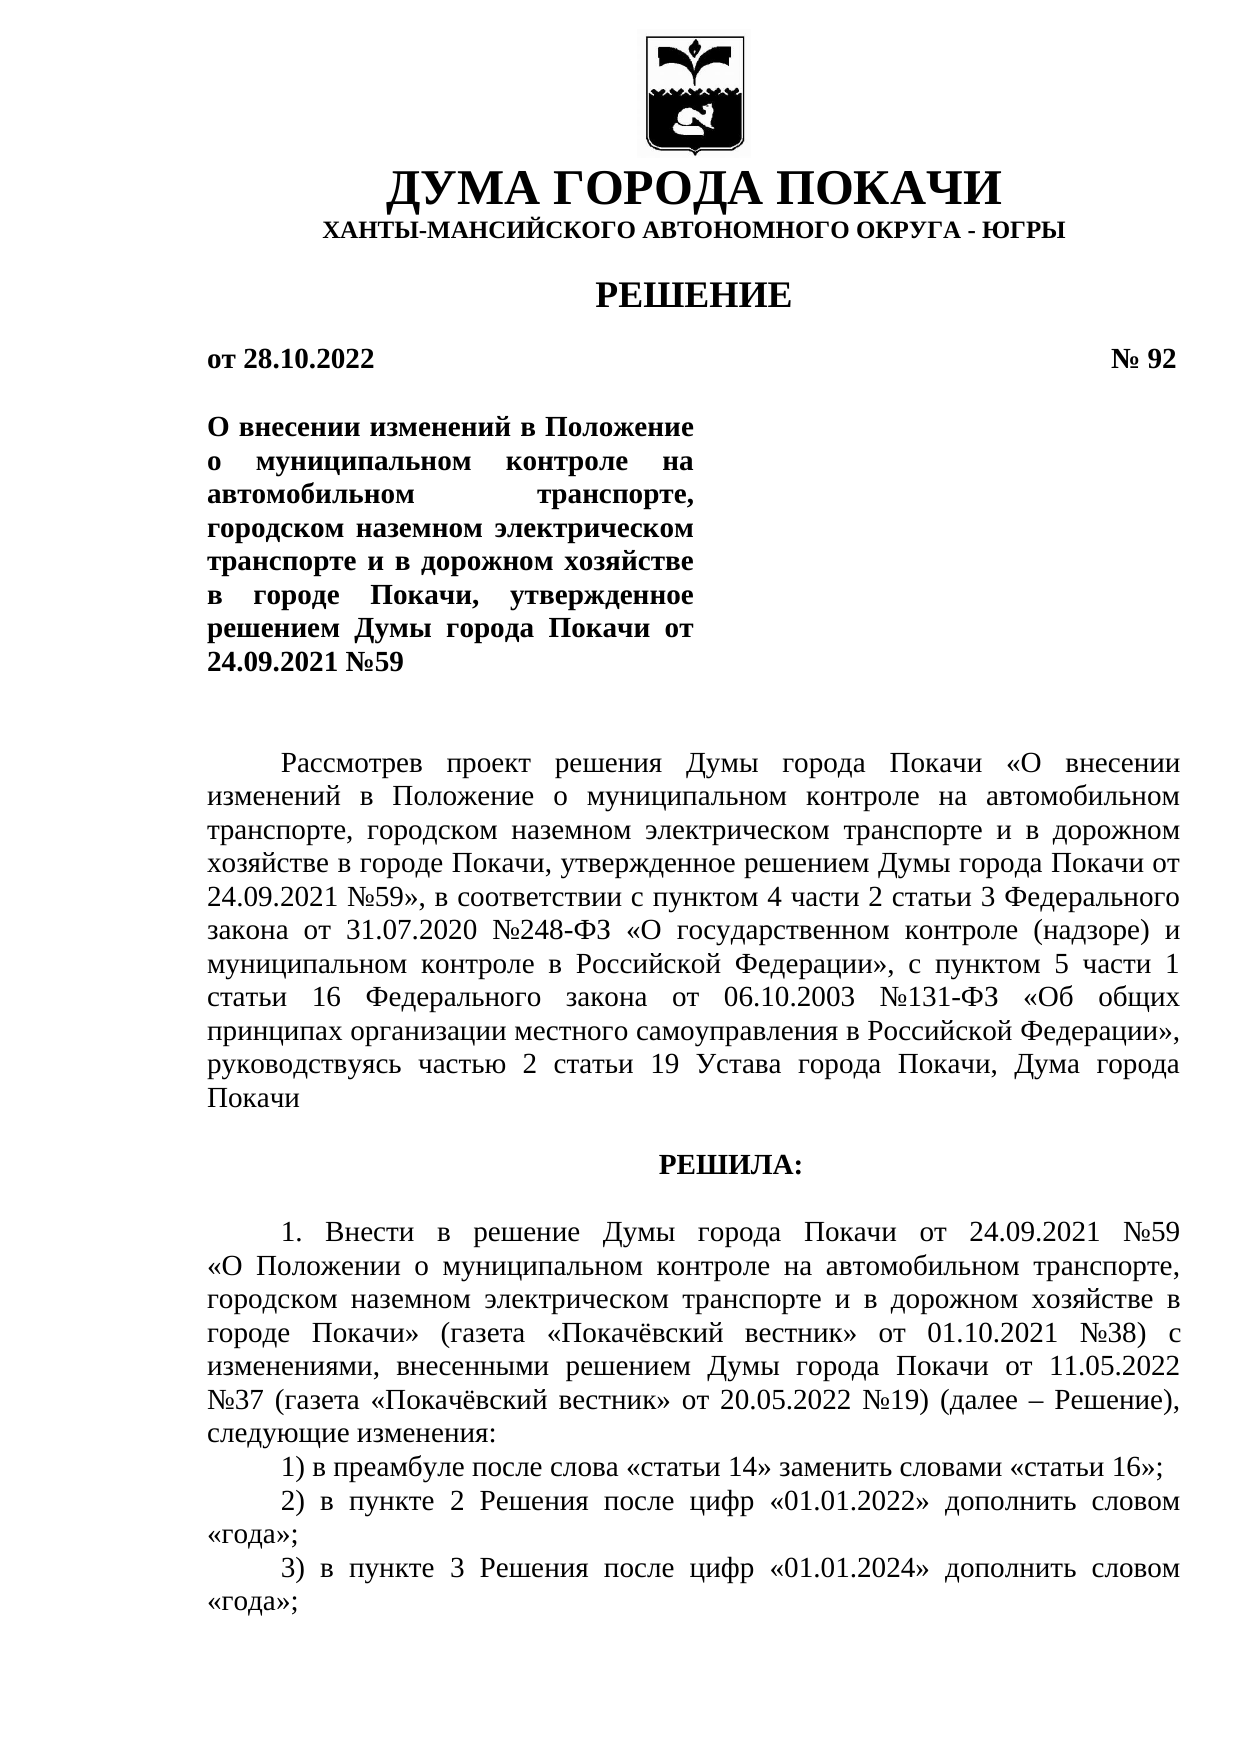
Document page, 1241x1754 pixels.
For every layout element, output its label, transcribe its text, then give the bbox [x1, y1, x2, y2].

text 1. Внести в решение Думы города Покачи от 24.09.2021 №59 «О Положении о муниципальном контроле на автомобильном транспорте, городском наземном электрическом транспорте и в дорожном хозяйстве в городе Покачи» (газета «Покачёвский вестник» от 01.10.2021 №38) с изменениями, внесенными решением Думы города Покачи от 11.05.2022 №37 (газета «Покачёвский вестник» от 20.05.2022 №19) (далее – Решение), следующие изменения: [207, 1214, 1181, 1449]
text О внесении изменений в Положение о муниципальном контроле на автомобильном транспорте, городском наземном электрическом транспорте и в дорожном хозяйстве в городе Покачи, утвержденное решением Думы города Покачи от 24.09.2021 №59 [207, 409, 694, 678]
text 2) в пункте 2 Решения после цифр «01.01.2022» дополнить словом «года»; [207, 1483, 1181, 1550]
text 3) в пункте 3 Решения после цифр «01.01.2024» дополнить словом «года»; [207, 1550, 1181, 1617]
subtitle от 28.10.2022 № 92 [207, 341, 1181, 374]
text РЕШИЛА: [207, 1147, 1181, 1181]
text ДУМА ГОРОДА ПОКАЧИ [207, 158, 1181, 215]
text РЕШЕНИЕ [207, 273, 1181, 316]
picture [637, 29, 752, 158]
text ХАНТЫ-МАНСИЙСКОГО АВТОНОМНОГО ОКРУГА - ЮГРЫ [207, 215, 1181, 244]
text Рассмотрев проект решения Думы города Покачи «О внесении изменений в Положение о муниципальном контроле на автомобильном транспорте, городском наземном электрическом транспорте и в дорожном хозяйстве в городе Покачи, утвержденное решением Думы города Покачи от 24.09.2021 №59», в соответствии с пунктом 4 части 2 статьи 3 Федерального закона от 31.07.2020 №248-ФЗ «О государственном контроле (надзоре) и муниципальном контроле в Российской Федерации», с пунктом 5 части 1 статьи 16 Федерального закона от 06.10.2003 №131-ФЗ «Об общих принципах организации местного самоуправления в Российской Федерации», руководствуясь частью 2 статьи 19 Устава города Покачи, Дума города Покачи [207, 745, 1181, 1114]
text 1) в преамбуле после слова «статьи 14» заменить словами «статьи 16»; [207, 1449, 1181, 1483]
